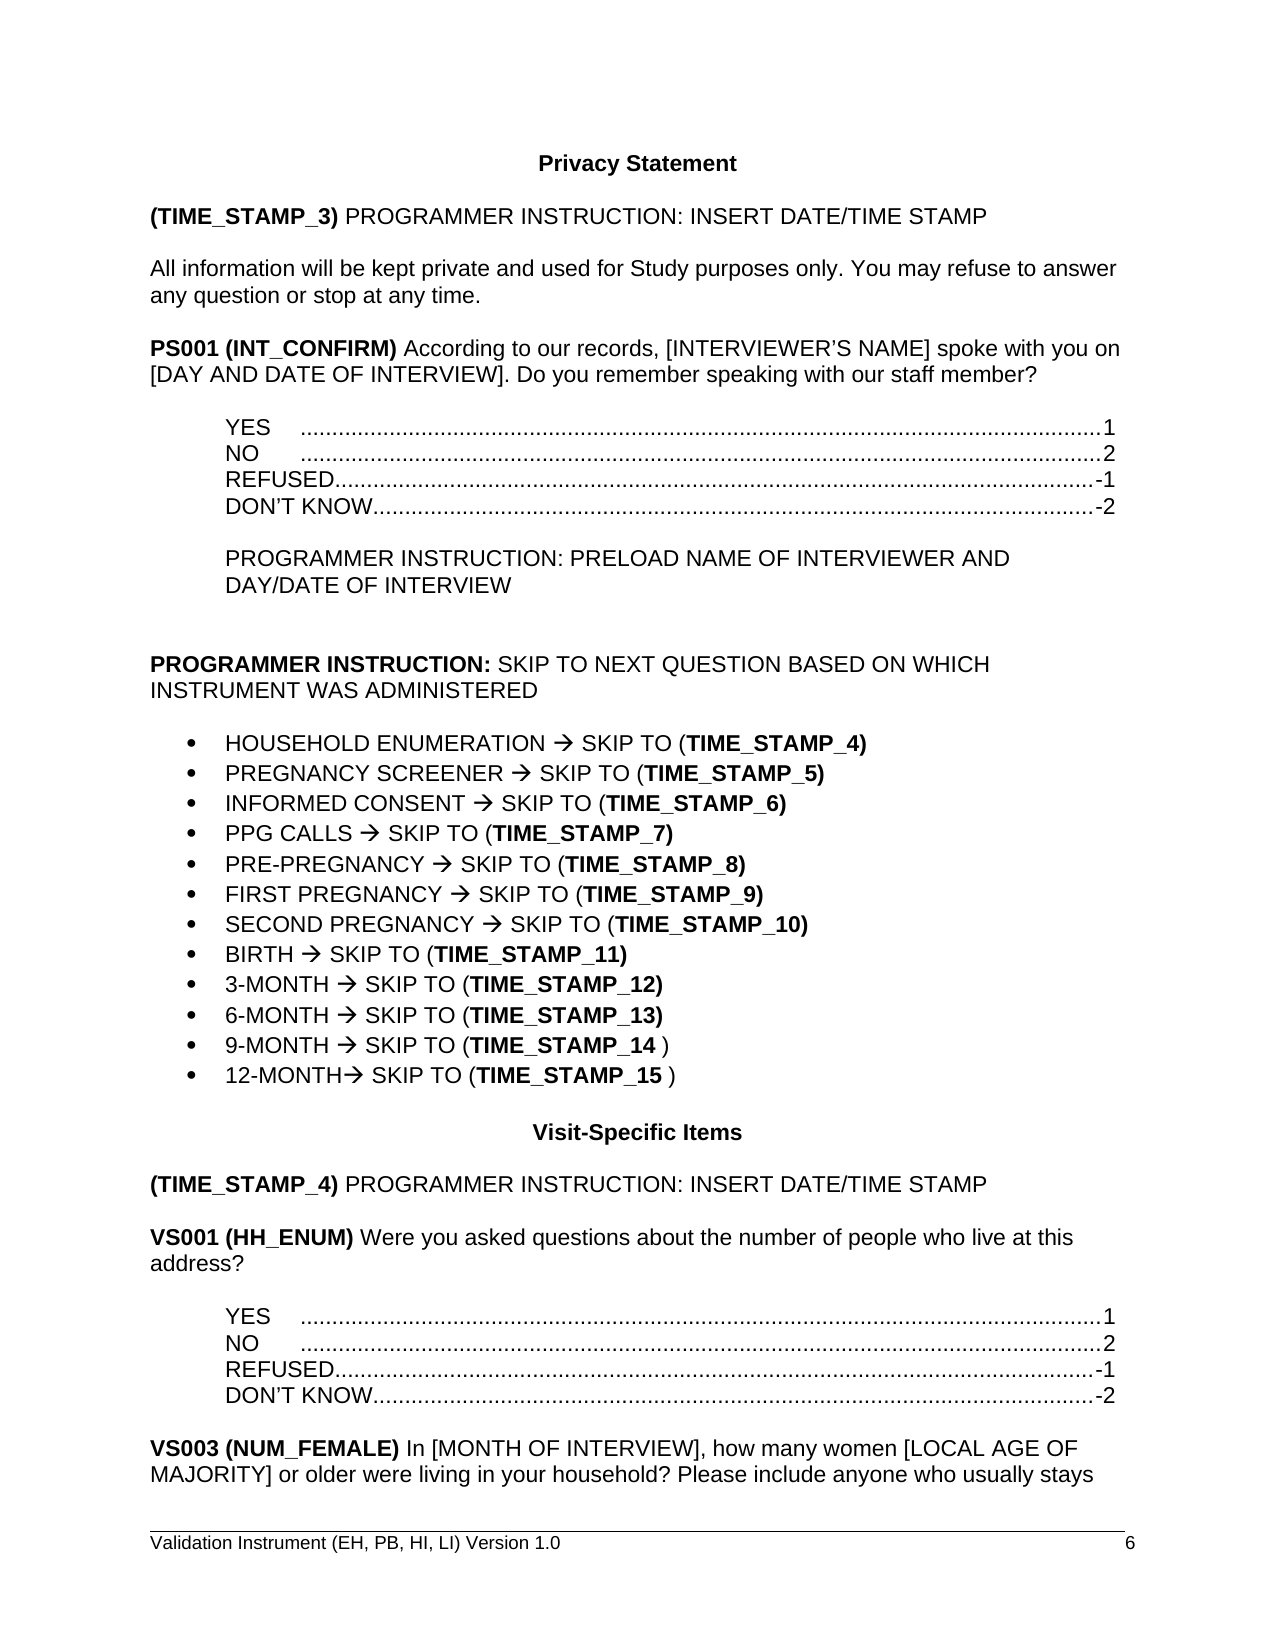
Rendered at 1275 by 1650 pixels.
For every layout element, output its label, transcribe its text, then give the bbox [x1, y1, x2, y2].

text (TIME_STAMP_3) PROGRAMMER INSTRUCTION: INSERT DATE/TIME STAMP [150, 203, 1125, 229]
text NO 2 [150, 1329, 1125, 1356]
list 6-MONTH SKIP TO (TIME_STAMP_13) [187, 1002, 1125, 1028]
text VS001 (HH_ENUM) Were you asked questions about the number of people who live at this address? [150, 1224, 1125, 1277]
list SECOND PREGNANCY SKIP TO (TIME_STAMP_10) [187, 911, 1125, 937]
list HOUSEHOLD ENUMERATION SKIP TO (TIME_STAMP_4) [187, 730, 1125, 756]
text PS001 (INT_CONFIRM) According to our records, [INTERVIEWER’S NAME] spoke with you on [DAY AND DATE OF INTERVIEW]. Do you remember speaking with our staff member? [150, 334, 1125, 387]
text PROGRAMMER INSTRUCTION: SKIP TO NEXT QUESTION BASED ON WHICH INSTRUMENT WAS ADMINISTERED [150, 651, 1125, 703]
text REFUSED -1 ’T KNOW -2 [150, 1356, 1125, 1408]
list FIRST PREGNANCY SKIP TO (TIME_STAMP_9) [187, 881, 1125, 907]
list 9-MONTH SKIP TO (TIME_STAMP_14 ) [187, 1032, 1125, 1058]
list PREGNANCY SCREENER SKIP TO (TIME_STAMP_5) [187, 760, 1125, 786]
text Privacy Statement [150, 150, 1125, 176]
list INFORMED CONSENT SKIP TO (TIME_STAMP_6) [187, 790, 1125, 817]
list 12-MONTH SKIP TO (TIME_STAMP_15 ) [187, 1062, 1125, 1088]
list BIRTH SKIP TO (TIME_STAMP_11) [187, 941, 1125, 968]
text NO 2 [150, 440, 1125, 466]
list PRE-PREGNANCY SKIP TO (TIME_STAMP_8) [187, 851, 1125, 877]
text All information will be kept private and used for Study purposes only. You may refuse to answer any question or stop at any time. [150, 255, 1125, 308]
text (TIME_STAMP_4) PROGRAMMER INSTRUCTION: INSERT DATE/TIME STAMP [150, 1171, 1125, 1198]
text YES 1 [150, 1303, 1125, 1329]
text Visit-Specific Items [150, 1119, 1125, 1145]
text PROGRAMMER INSTRUCTION: PRELOAD NAME OF INTERVIEWER AND DAY/DATE OF INTERVIEW [225, 545, 1125, 598]
text REFUSED -1 ’T KNOW -2 [150, 466, 1125, 519]
list 3-MONTH SKIP TO (TIME_STAMP_12) [187, 971, 1125, 998]
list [150, 1435, 1125, 1488]
list PPG CALLS SKIP TO (TIME_STAMP_7) [187, 820, 1125, 847]
text YES 1 [150, 413, 1125, 440]
